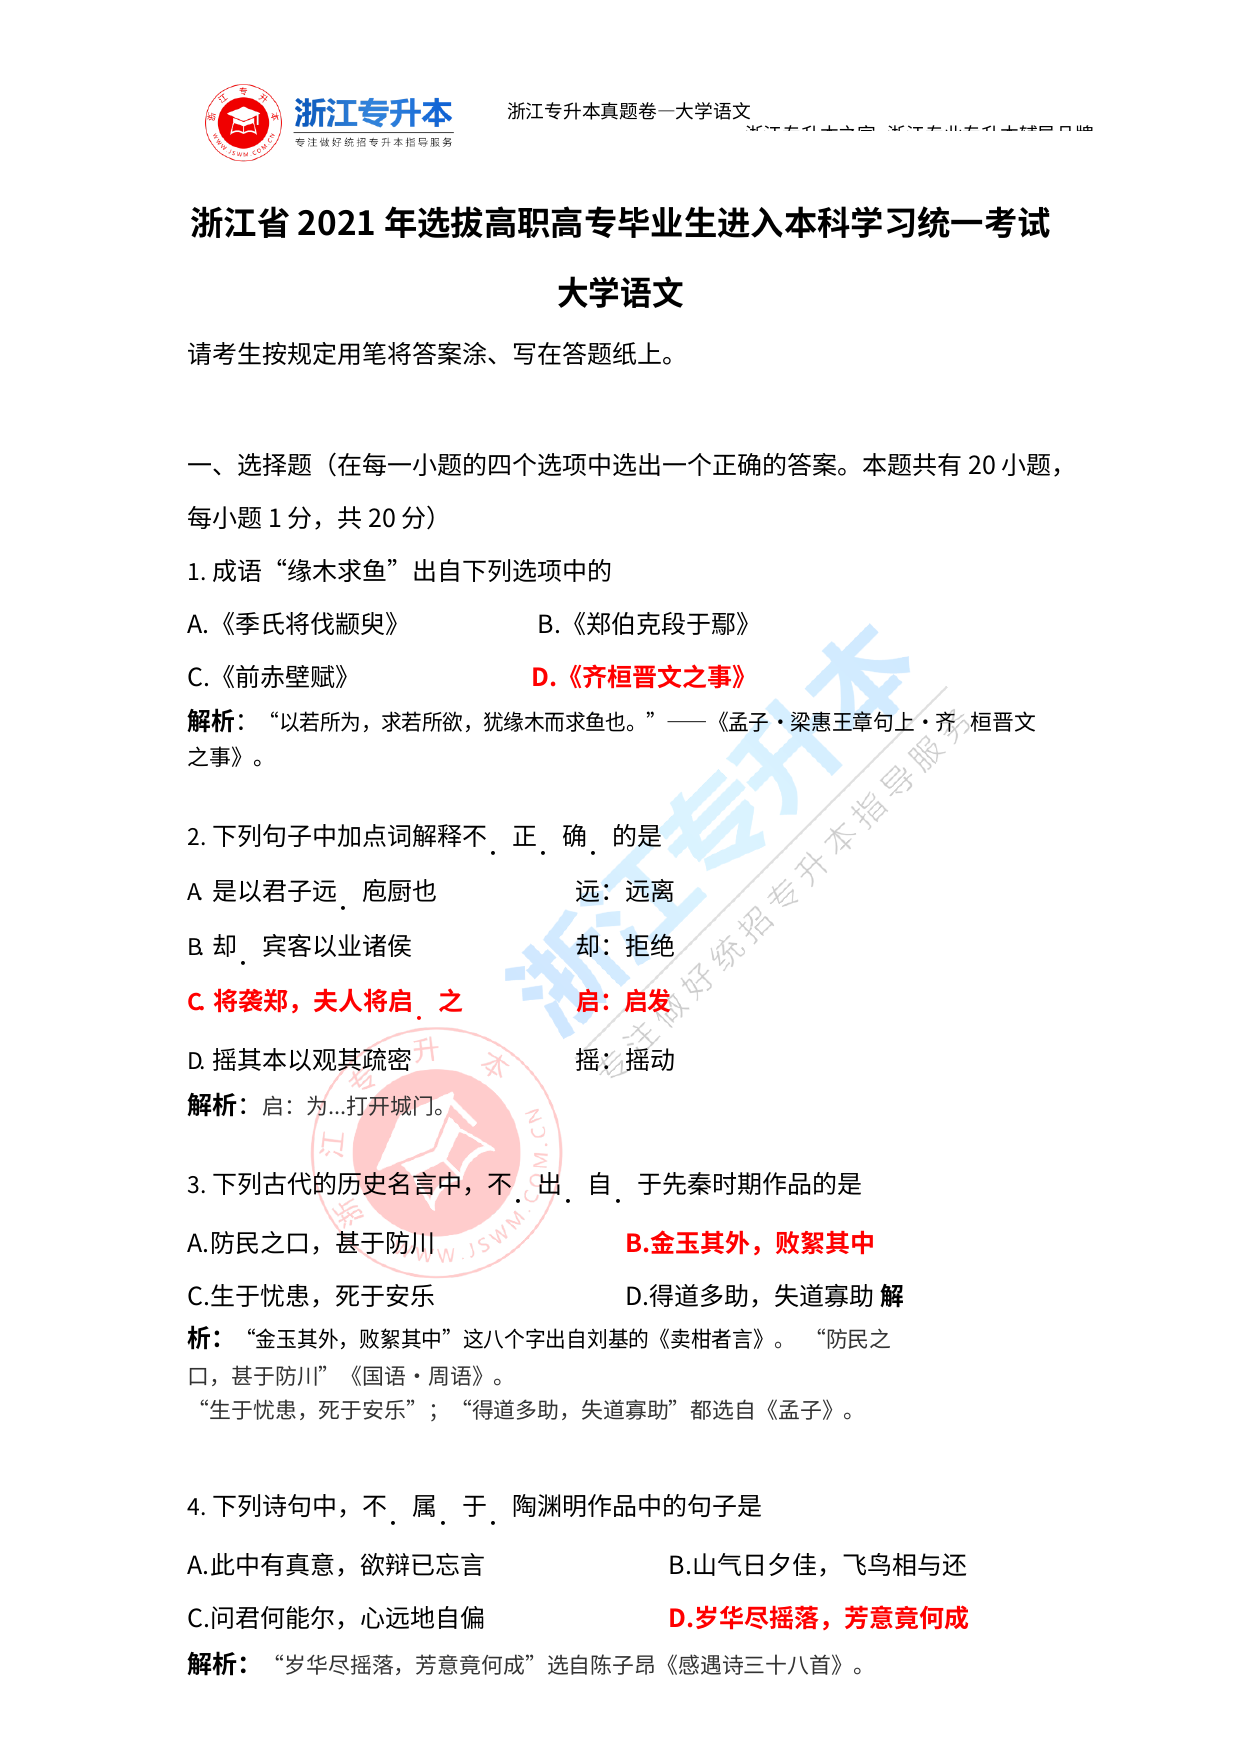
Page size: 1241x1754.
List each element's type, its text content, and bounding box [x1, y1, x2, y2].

text A.此中有真意，欲辩已忘言 B.山气日夕佳，飞鸟相与还 [187, 1546, 1090, 1582]
picture [196, 76, 460, 169]
text A.《季氏将伐颛臾》 B.《郑伯克段于鄢》 [187, 604, 1090, 641]
text 大学语文 [183, 267, 1057, 315]
list 将袭郑，夫人将启．之 启：启发 [187, 981, 1090, 1028]
text 浙江省 2021 年选拔高职高专毕业生进入本科学习统一考试 [183, 197, 1057, 245]
text C.问君何能尔，心远地自偏 D.岁华尽摇落，芳意竟何成解析：“岁华尽摇落，芳意竟何成”选自陈子昂《感遇诗三十八首》。 [187, 1598, 970, 1680]
text 请考生按规定用笔将答案涂、写在答题纸上。 [187, 335, 1090, 371]
text “生于忧患，死于安乐”；“得道多助，失道寡助”都选自《孟子》。 [187, 1396, 1090, 1424]
text C.《前赤壁赋》 D.《齐桓晋文之事》 [187, 657, 1090, 693]
list 是以君子远．庖厨也 远：远离 [187, 871, 1090, 918]
text A.防民之口，甚于防川 B.金玉其外，败絮其中 [187, 1223, 1090, 1259]
list 下列诗句中，不．属．于．陶渊明作品中的句子是 [187, 1486, 1090, 1533]
list 下列古代的历史名言中，不．出．自．于先秦时期作品的是 [187, 1164, 1090, 1211]
list 摇其本以观其疏密 摇：摇动解析：启：为...打开城门。 [187, 1040, 675, 1122]
text 每小题 1 分，共 20 分） [187, 498, 1090, 534]
list 下列句子中加点词解释不．正．确．的是 [187, 816, 1090, 863]
text 一、选择题（在每一小题的四个选项中选出一个正确的答案。本题共有 20 小题， [187, 445, 1090, 482]
text 解析：“以若所为，求若所欲，犹缘木而求鱼也。”——《孟子·梁惠王章句上·齐 桓晋文之事》。 [187, 702, 1053, 772]
list 成语“缘木求鱼”出自下列选项中的 [187, 551, 1090, 587]
list 却．宾客以业诸侯 却：拒绝 [187, 926, 1090, 973]
text C.生于忧患，死于安乐 D.得道多助，失道寡助 解析：“金玉其外，败絮其中”这八个字出自刘基的《卖柑者言》。 “防民之口，甚于防川”《国语·周语》。 [187, 1276, 904, 1391]
